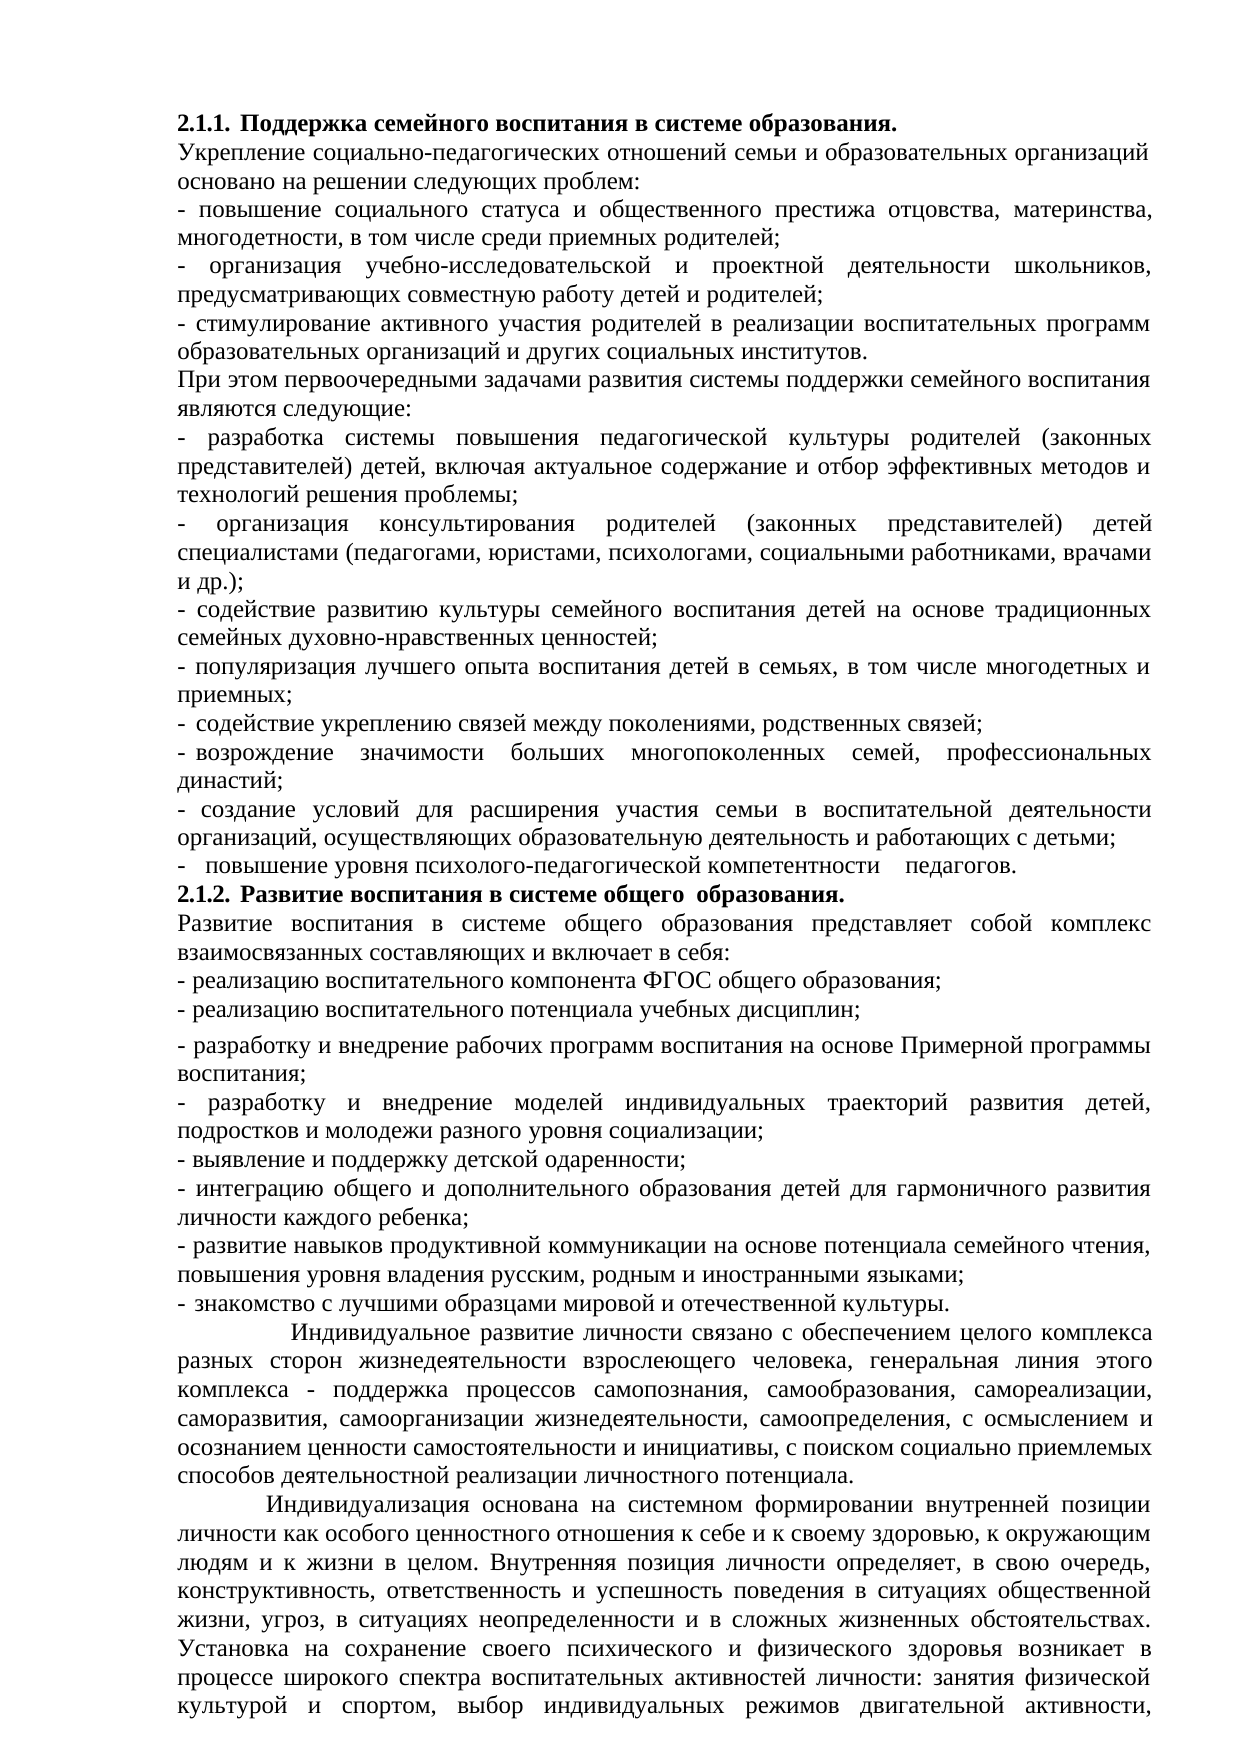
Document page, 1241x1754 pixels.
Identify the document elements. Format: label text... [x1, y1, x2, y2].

list стимулирование активного участия родителей в реализации воспитательных программ образовательных организаций и других социальных институтов. [177, 308, 1151, 365]
list реализацию воспитательного компонента ФГОС общего образования; [177, 966, 1163, 994]
list разработку и внедрение рабочих программ воспитания на основе Примерной программы воспитания; [177, 1030, 1152, 1087]
text Развитие воспитания в системе общего образования представляет собой комплекс взаимосвязанных составляющих и включает в себя: [177, 908, 1151, 966]
list организация консультирования родителей (законных представителей) детей специалистами (педагогами, юристами, психологами, социальными работниками, врачами и др.); [177, 508, 1152, 594]
list разработка системы повышения педагогической культуры родителей (законных представителей) детей, включая актуальное содержание и отбор эффективных методов и технологий решения проблемы; [177, 422, 1152, 508]
list развитие навыков продуктивной коммуникации на основе потенциала семейного чтения, повышения уровня владения русским, родным и иностранными языками; [177, 1231, 1151, 1288]
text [177, 1489, 1152, 1719]
list повышение социального статуса и общественного престижа отцовства, материнства, многодетности, в том числе среди приемных родителей; [177, 194, 1153, 251]
list Развитие воспитания в системе общего образования. [177, 879, 1163, 908]
list разработку и внедрение моделей индивидуальных траекторий развития детей, подростков и молодежи разного уровня социализации; [177, 1088, 1151, 1144]
text При этом первоочередными задачами развития системы поддержки семейного воспитания являются следующие: [177, 365, 1152, 422]
text Укрепление социально-педагогических отношений семьи и образовательных организаций основано на решении следующих проблем: [177, 137, 1163, 194]
list выявление и поддержку детской одаренности; [177, 1144, 1163, 1173]
list реализацию воспитательного потенциала учебных дисциплин; [177, 994, 1163, 1023]
list знакомство с лучшими образцами мировой и отечественной культуры. [177, 1288, 1153, 1317]
list возрождение значимости больших многопоколенных семей, профессиональных династий; [177, 737, 1152, 794]
list Индивидуальное развитие личности связано с обеспечением целого комплекса разных сторон жизнедеятельности взрослеющего человека, генеральная линия этого комплекса - поддержка процессов самопознания, самообразования, самореализации, саморазвития, самоорганизации жизнедеятельности, самоопределения, с осмыслением и осознанием ценности самостоятельности и инициативы, с поиском социально приемлемых способов деятельностной реализации личностного потенциала. [177, 1317, 1153, 1489]
list интеграцию общего и дополнительного образования детей для гармоничного развития личности каждого ребенка; [177, 1173, 1152, 1231]
list содействие укреплению связей между поколениями, родственных связей; [177, 709, 1152, 737]
list популяризация лучшего опыта воспитания детей в семьях, в том числе многодетных и приемных; [177, 652, 1152, 708]
list повышение уровня психолого-педагогической компетентности педагогов. [177, 851, 1152, 879]
list создание условий для расширения участия семьи в воспитательной деятельности организаций, осуществляющих образовательную деятельность и работающих с детьми; [177, 794, 1152, 851]
list организация учебно-исследовательской и проектной деятельности школьников, предусматривающих совместную работу детей и родителей; [177, 251, 1151, 308]
list Поддержка семейного воспитания в системе образования. [177, 108, 1163, 137]
list содействие развитию культуры семейного воспитания детей на основе традиционных семейных духовно-нравственных ценностей; [177, 595, 1152, 651]
